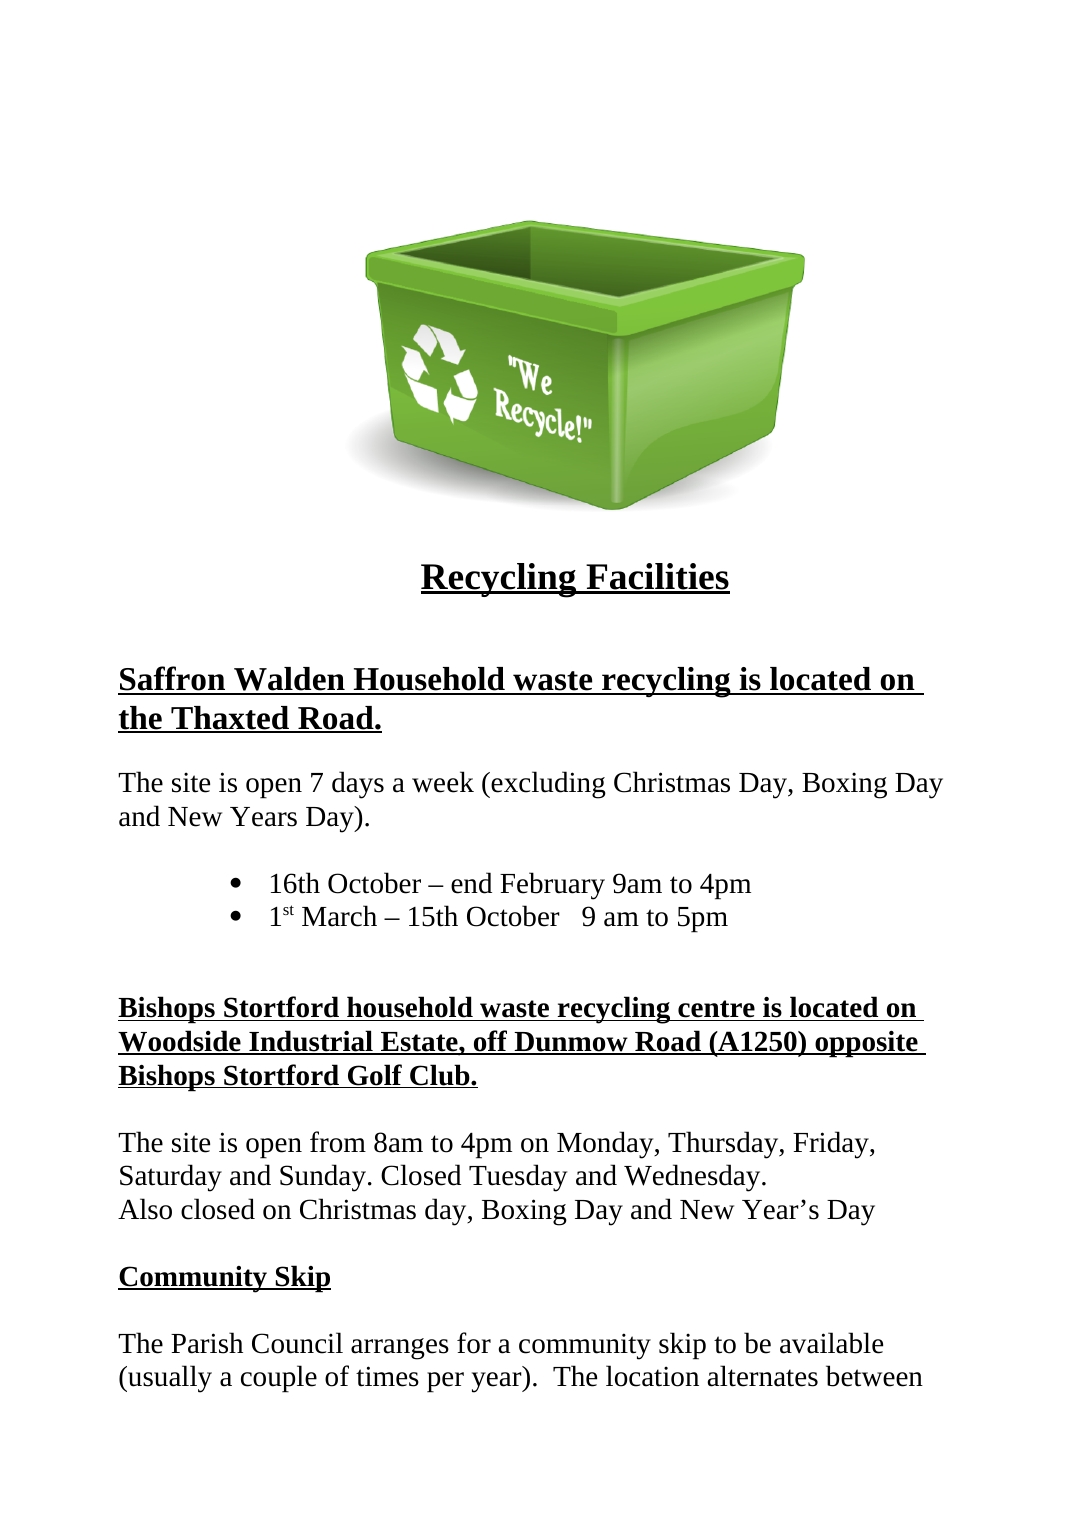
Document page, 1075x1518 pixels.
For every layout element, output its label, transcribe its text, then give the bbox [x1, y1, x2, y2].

text Bishops Stortford household waste recycling centre is located on Woodside Industrial Estate, off Dunmow Road (A1250) opposite Bishops Stortford Golf Club. [118, 991, 957, 1091]
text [118, 1326, 957, 1393]
text The site is open 7 days a week (excluding Christmas Day, Boxing Day and New Years Day). [118, 765, 957, 832]
text Community Skip [118, 1259, 957, 1292]
picture [345, 220, 805, 512]
list 16th October – end February 9am to 4pm [231, 866, 957, 899]
text Recycling Facilities [193, 554, 957, 597]
text Saffron Walden Household waste recycling is located on the Thaxted Road. [118, 660, 957, 736]
list 1st March – 15th October 9 am to 5pm [231, 899, 957, 933]
text Also closed on Christmas day, Boxing Day and New Year’s Day [118, 1192, 957, 1225]
text The site is open from 8am to 4pm on Monday, Thursday, Friday, Saturday and Sunday. Closed Tuesday and Wednesday. [118, 1125, 957, 1192]
